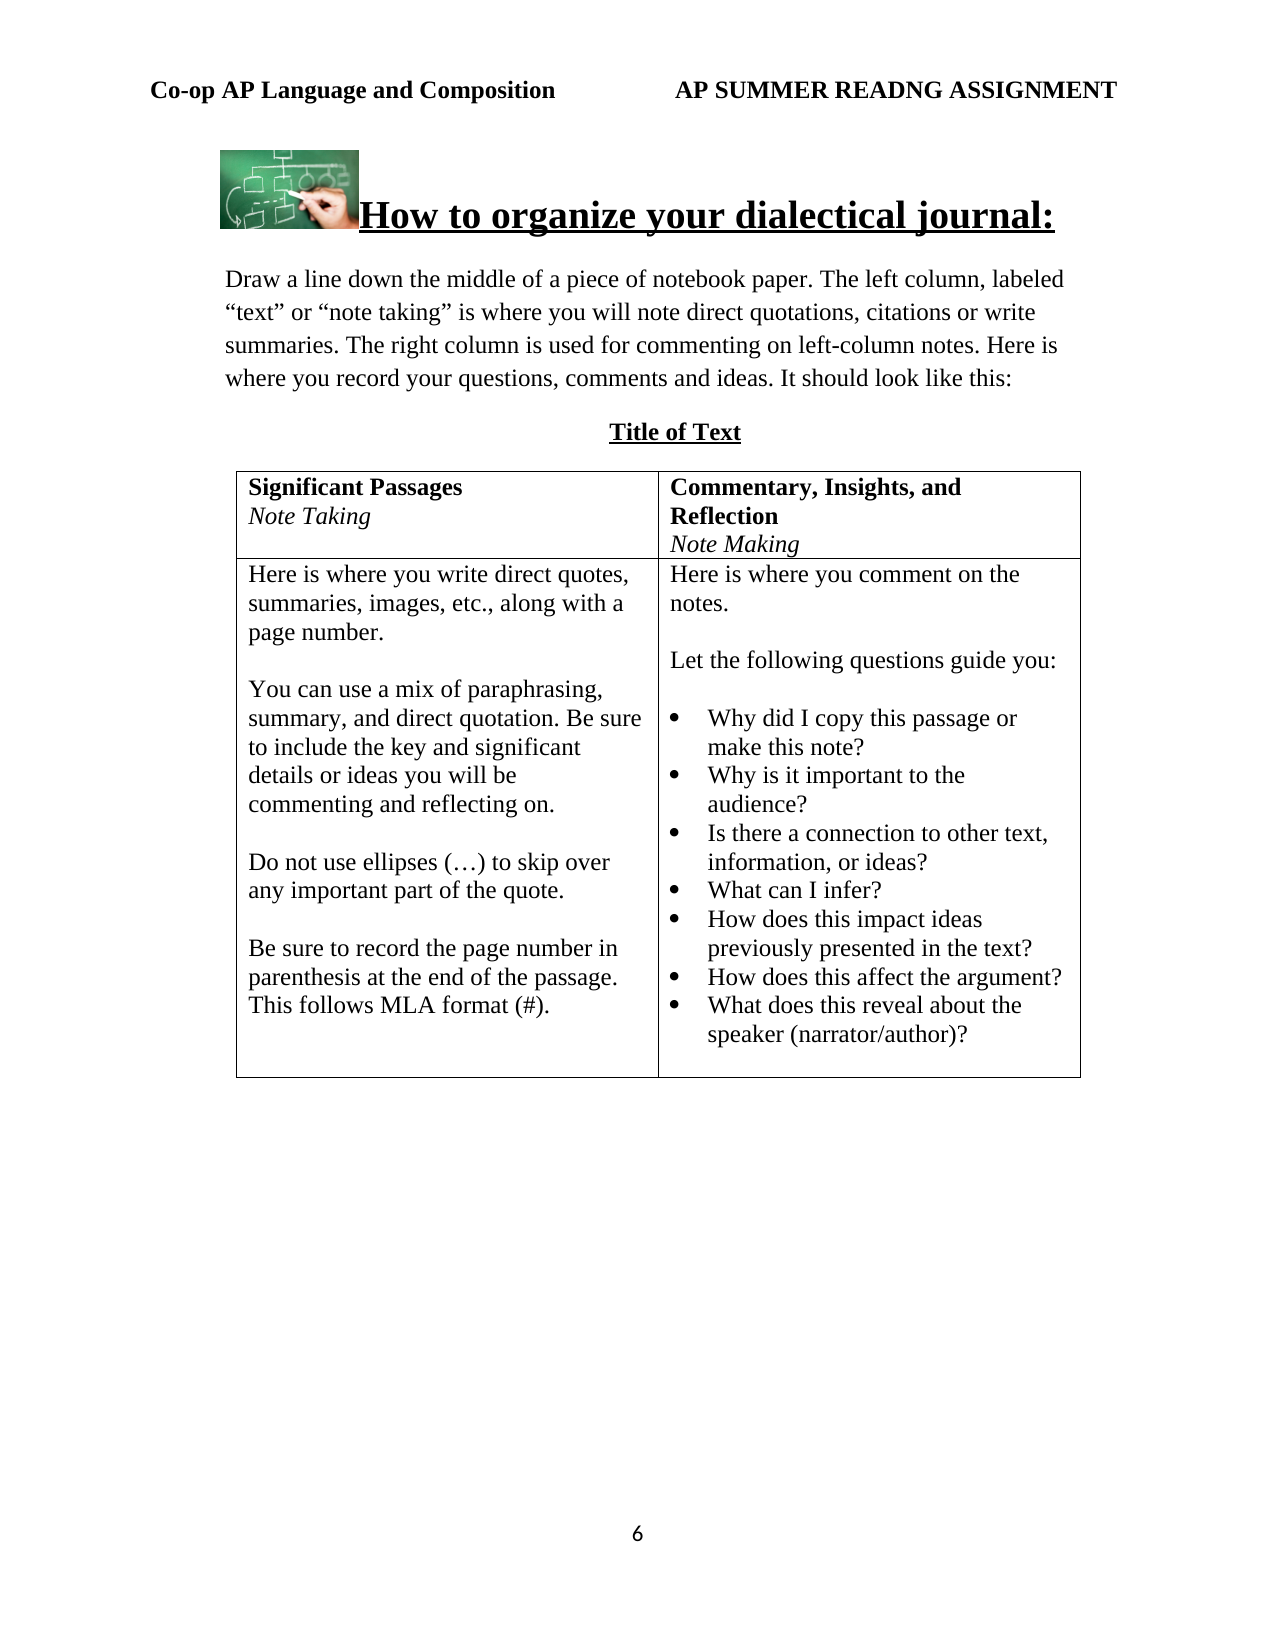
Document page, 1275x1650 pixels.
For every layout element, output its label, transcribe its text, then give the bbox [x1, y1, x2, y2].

table_cell Here is where you write direct quotes, summaries, images, etc., along with a page number. You can use a mix of paraphrasing, summary, and direct quotation. Be sure to include the key and significant details or ideas you will be commenting and reflecting on. Do not use ellipses (…) to skip over any important part of the quote. Be sure to record the page number in parenthesis at the end of the passage. This follows MLA format (#). [237, 559, 658, 1077]
text Draw a line down the middle of a piece of notebook paper. The left column, labeled “text” or “note taking” is where you will note direct quotations, citations or write summaries. The right column is used for commenting on left-column notes. Here is where you record your questions, comments and ideas. It should look like this: [225, 264, 1125, 392]
text Title of Text [225, 417, 1125, 446]
table_cell Here is where you comment on the notes. Let the following questions guide you: Why did I copy this passage or make this note? Why is it important to the audience? Is there a connection to other text, information, or ideas? What can I infer? How does this impact ideas previously presented in the text? How does this affect the argument? What does this reveal about the speaker (narrator/author)? [659, 559, 1080, 1077]
text How to organize your dialectical journal: [150, 150, 1125, 237]
table_header Commentary, Insights, and Reflection Note Making [659, 472, 1080, 558]
table_header Significant Passages Note Taking [237, 472, 658, 558]
picture [220, 150, 359, 229]
